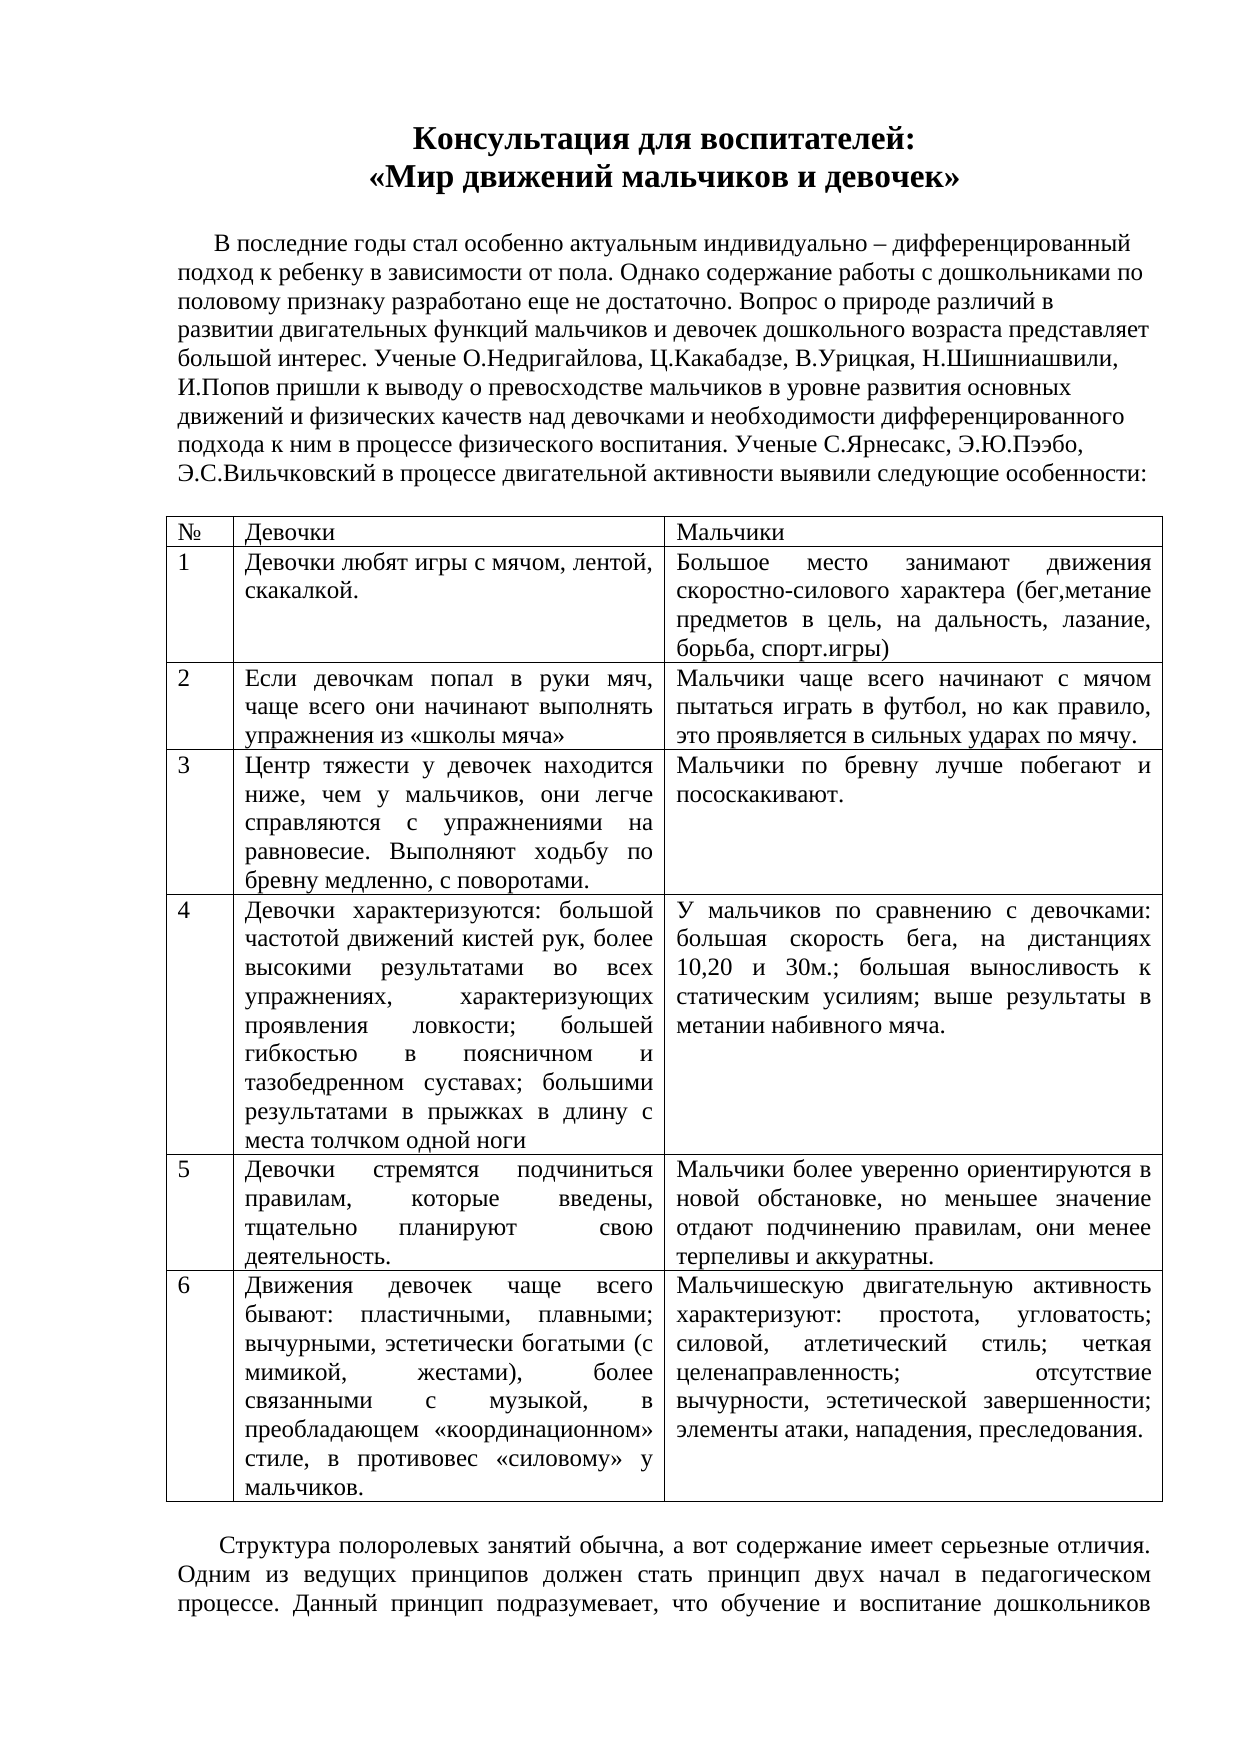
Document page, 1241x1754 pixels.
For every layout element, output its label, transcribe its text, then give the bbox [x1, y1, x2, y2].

table_cell Движения девочек чаще всего бывают: пластичными, плавными; вычурными, эстетически богатыми (с мимикой, жестами), более связанными с музыкой, в преобладающем «координационном» стиле, в противовес «силовому» у мальчиков. [234, 1271, 664, 1501]
text Консультация для воспитателей: [177, 118, 1152, 156]
table_cell 3 [167, 750, 233, 894]
table_cell 5 [167, 1155, 233, 1269]
table_cell Большое место занимают движения скоростно-силового характера (бег,метание предметов в цель, на дальность, лазание, борьба, спорт.игры) [665, 547, 1162, 662]
table_header Мальчики [665, 517, 1162, 546]
table_cell 1 [167, 547, 233, 662]
table_header № [167, 517, 233, 546]
table_cell Девочки стремятся подчиниться правилам, которые введены, тщательно планируют свою деятельность. [234, 1155, 664, 1269]
table_header Девочки [234, 517, 664, 546]
table_cell Мальчики чаще всего начинают с мячом пытаться играть в футбол, но как правило, это проявляется в сильных ударах по мячу. [665, 663, 1162, 749]
text В последние годы стал особенно актуальным индивидуально – дифференцированный подход к ребенку в зависимости от пола. Однако содержание работы с дошкольниками по половому признаку разработано еще не достаточно. Вопрос о природе различий в развитии двигательных функций мальчиков и девочек дошкольного возраста представляет большой интерес. Ученые О.Недригайлова, Ц.Какабадзе, В.Урицкая, Н.Шишниашвили, И.Попов пришли к выводу о превосходстве мальчиков в уровне развития основных движений и физических качеств над девочками и необходимости дифференцированного подхода к ним в процессе физического воспитания. Ученые С.Ярнесакс, Э.Ю.Пээбо, Э.С.Вильчковский в процессе двигательной активности выявили следующие особенности: [177, 228, 1152, 487]
table_cell У мальчиков по сравнению с девочками: большая скорость бега, на дистанциях 10,20 и 30м.; большая выносливость к статическим усилиям; выше результаты в метании набивного мяча. [665, 895, 1162, 1153]
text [177, 1530, 1152, 1617]
table_cell Если девочкам попал в руки мяч, чаще всего они начинают выполнять упражнения из «школы мяча» [234, 663, 664, 749]
table_cell Мальчики по бревну лучше побегают и пососкакивают. [665, 750, 1162, 894]
table_cell Центр тяжести у девочек находится ниже, чем у мальчиков, они легче справляются с упражнениями на равновесие. Выполняют ходьбу по бревну медленно, с поворотами. [234, 750, 664, 894]
text «Мир движений мальчиков и девочек» [177, 156, 1152, 195]
table_cell 4 [167, 895, 233, 1153]
table_cell Девочки характеризуются: большой частотой движений кистей рук, более высокими результатами во всех упражнениях, характеризующих проявления ловкости; большей гибкостью в поясничном и тазобедренном суставах; большими результатами в прыжках в длину с места толчком одной ноги [234, 895, 664, 1153]
table_cell Девочки любят игры с мячом, лентой, скакалкой. [234, 547, 664, 662]
table_cell 6 [167, 1271, 233, 1501]
table_cell Мальчики более уверенно ориентируются в новой обстановке, но меньшее значение отдают подчинению правилам, они менее терпеливы и аккуратны. [665, 1155, 1162, 1269]
table_cell 2 [167, 663, 233, 749]
table_cell Мальчишескую двигательную активность характеризуют: простота, угловатость; силовой, атлетический стиль; четкая целенаправленность; отсутствие вычурности, эстетической завершенности; элементы атаки, нападения, преследования. [665, 1271, 1162, 1501]
